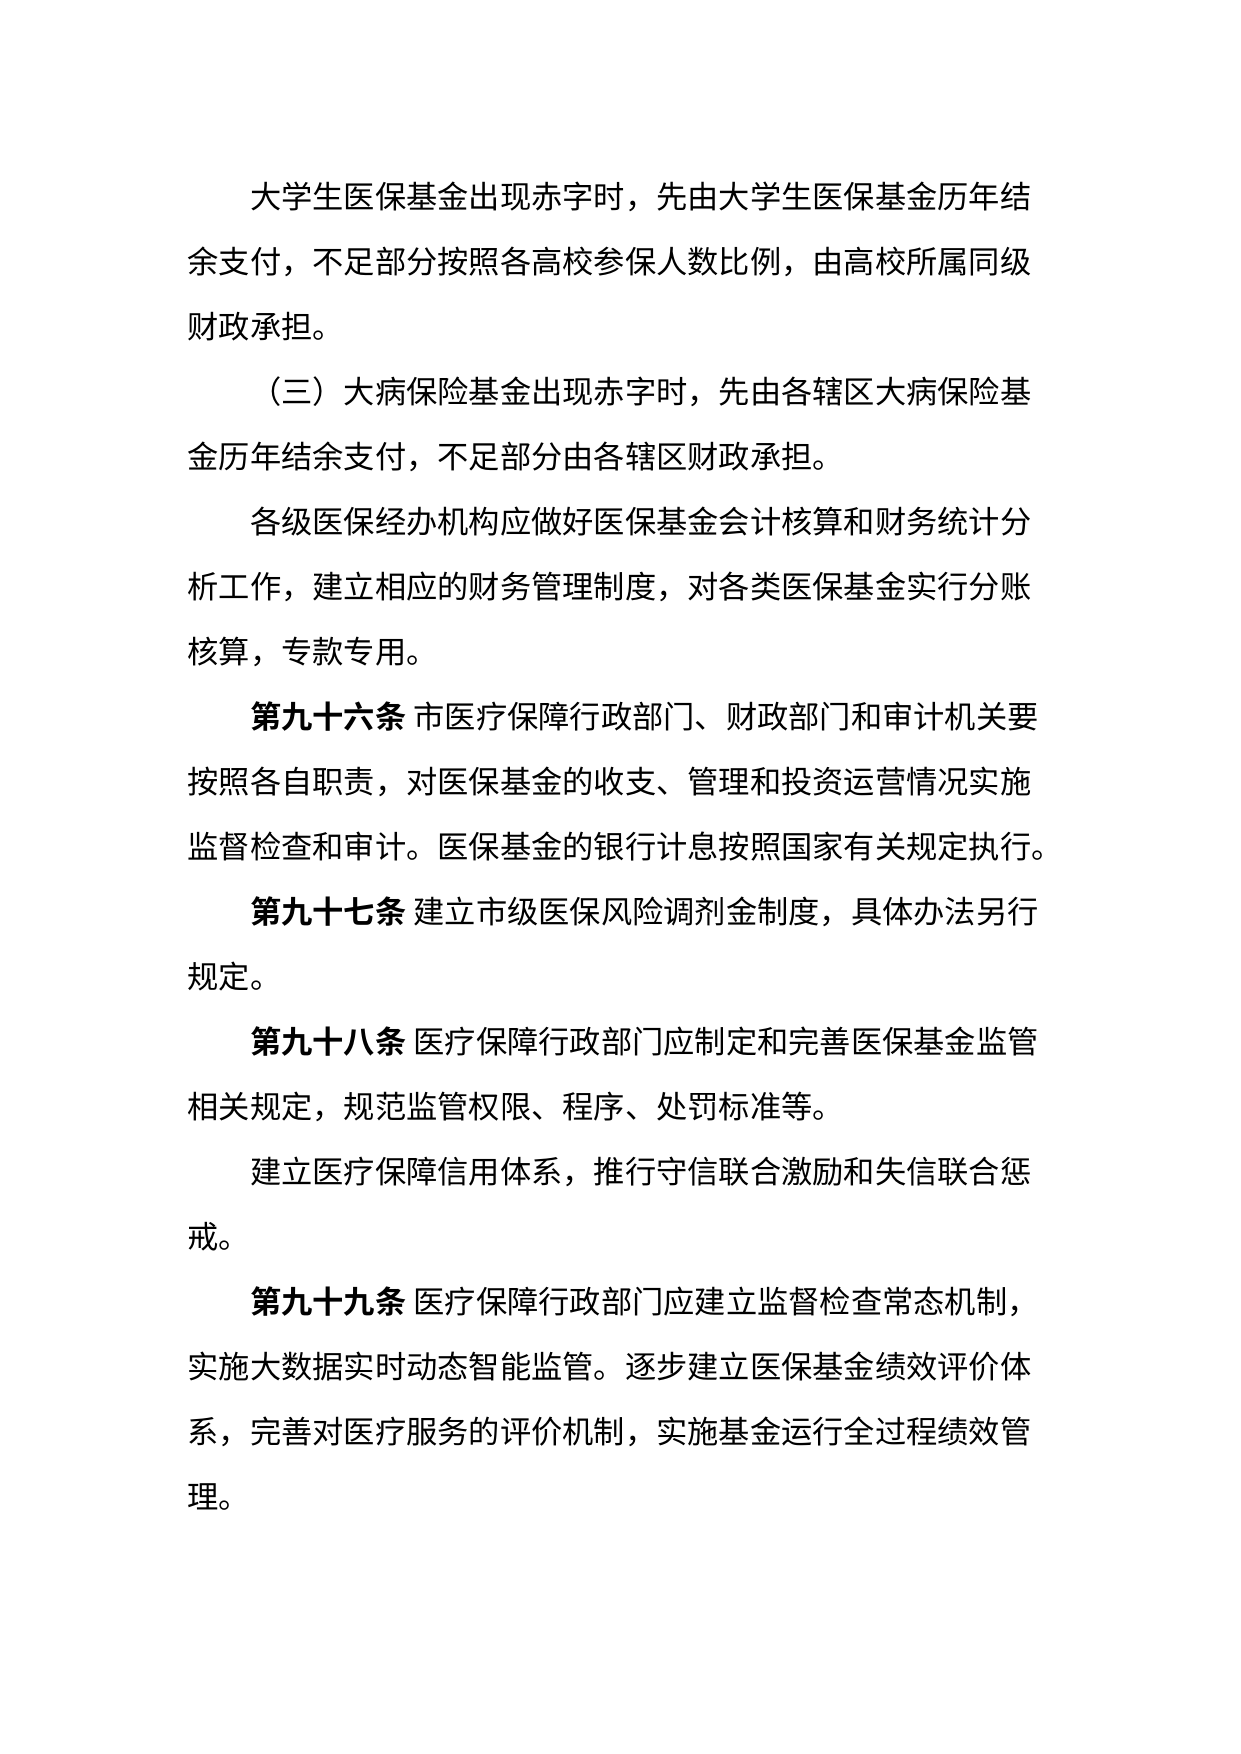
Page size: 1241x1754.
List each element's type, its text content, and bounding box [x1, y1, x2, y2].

text 第九十八条 医疗保障行政部门应制定和完善医保基金监管相关规定，规范监管权限、程序、处罚标准等。 [187, 1007, 1053, 1137]
text 建立医疗保障信用体系，推行守信联合激励和失信联合惩戒。 [187, 1137, 1053, 1267]
text 各级医保经办机构应做好医保基金会计核算和财务统计分析工作，建立相应的财务管理制度，对各类医保基金实行分账核算，专款专用。 [187, 487, 1053, 682]
text 第九十六条 市医疗保障行政部门、财政部门和审计机关要按照各自职责，对医保基金的收支、管理和投资运营情况实施监督检查和审计。医保基金的银行计息按照国家有关规定执行。 [187, 682, 1053, 877]
text 第九十九条 医疗保障行政部门应建立监督检查常态机制，实施大数据实时动态智能监管。逐步建立医保基金绩效评价体系，完善对医疗服务的评价机制，实施基金运行全过程绩效管理。 [187, 1267, 1053, 1527]
text 大学生医保基金出现赤字时，先由大学生医保基金历年结余支付，不足部分按照各高校参保人数比例，由高校所属同级财政承担。 [187, 162, 1053, 357]
text 第九十七条 建立市级医保风险调剂金制度，具体办法另行规定。 [187, 877, 1053, 1007]
text （三）大病保险基金出现赤字时，先由各辖区大病保险基金历年结余支付，不足部分由各辖区财政承担。 [187, 357, 1053, 487]
